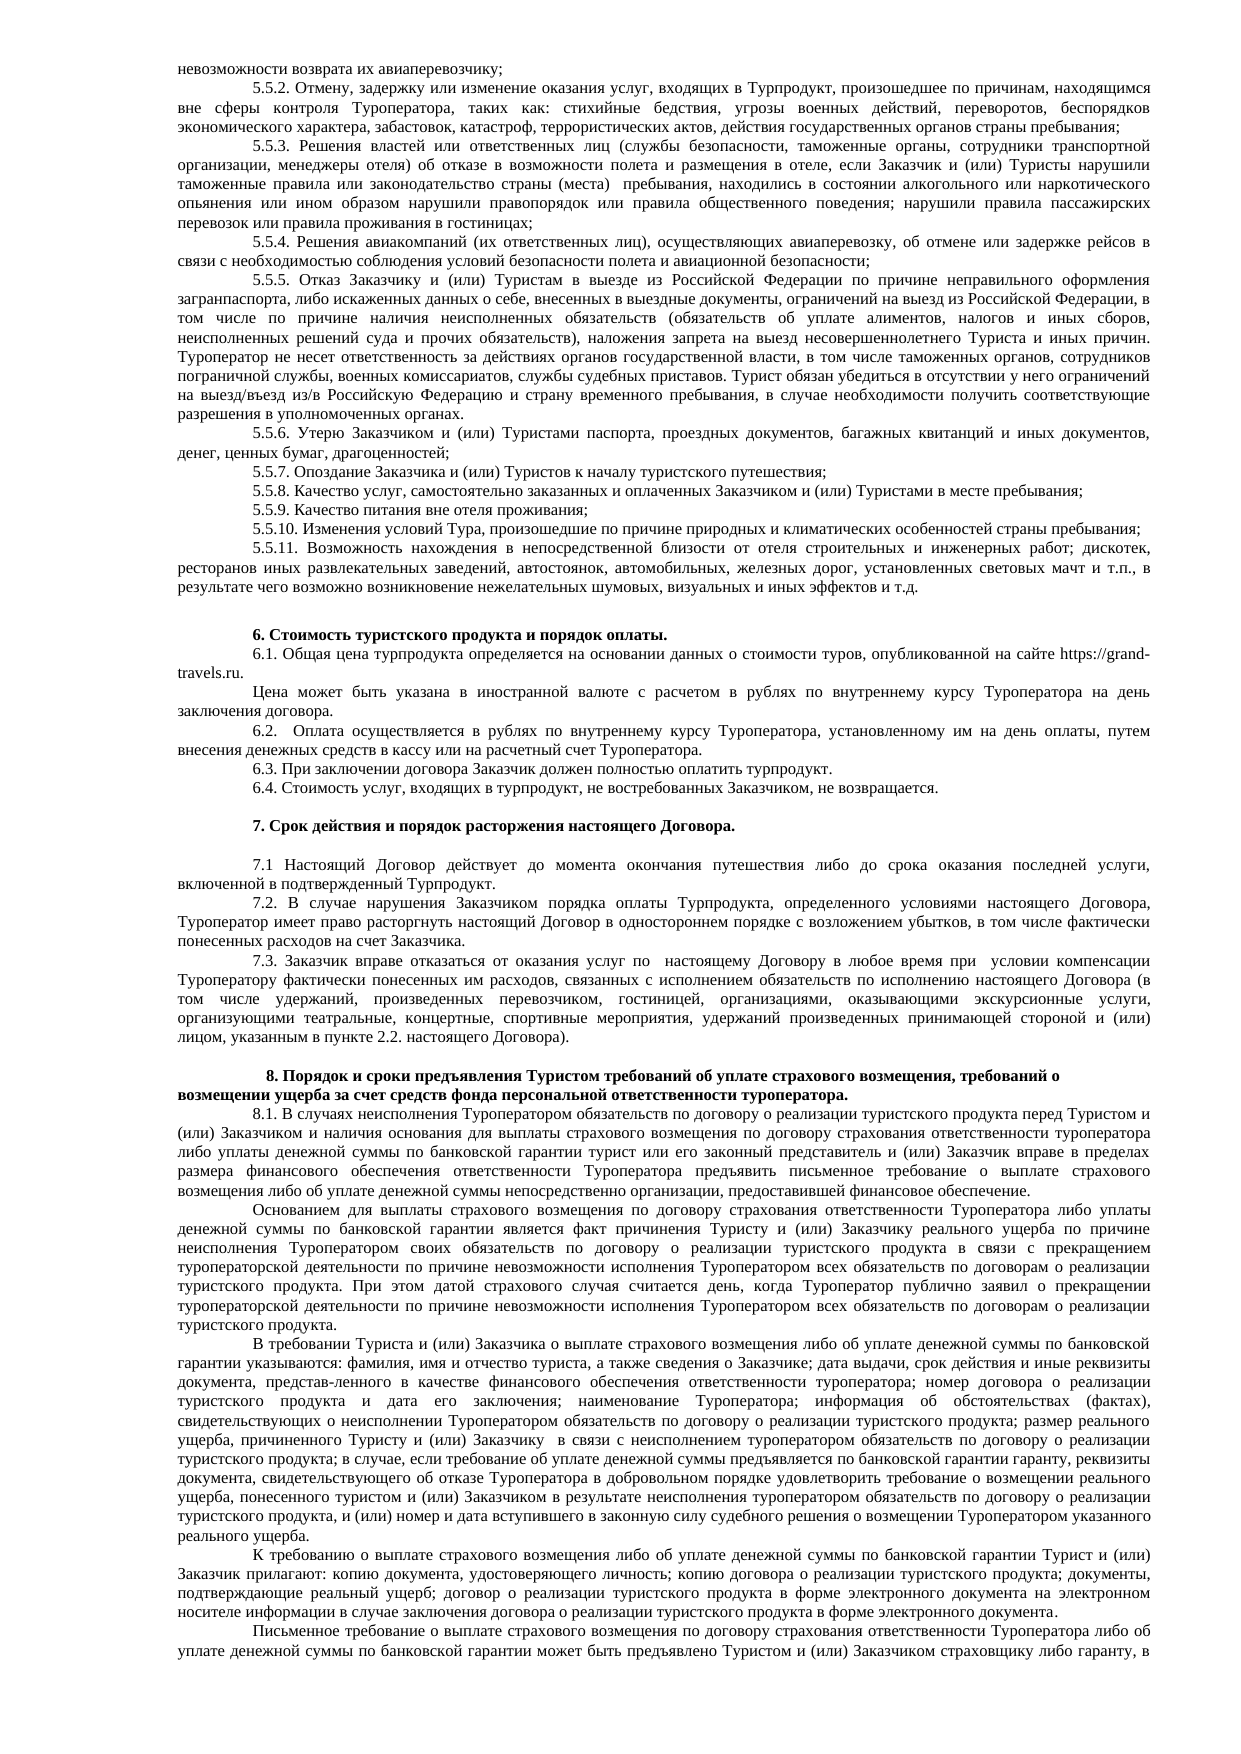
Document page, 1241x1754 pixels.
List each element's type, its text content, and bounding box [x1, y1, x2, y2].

text 7.1 Настоящий Договор действует до момента окончания путешествия либо до срока оказания последней услуги, включенной в подтвержденный Турпродукт. [177, 854, 1152, 893]
text 7. Срок действия и порядок расторжения настоящего Договора. [177, 816, 1152, 835]
text 6.1. Общая цена турпродукта определяется на основании данных о стоимости туров, опубликованной на сайте https://grand-travels.ru. [177, 644, 1152, 682]
text 5.5.10. Изменения условий Тура, произошедшие по причине природных и климатических особенностей страны пребывания; [177, 519, 1152, 538]
text 8. Порядок и сроки предъявления Туристом требований об уплате страхового возмещения, требований о возмещении ущерба за счет средств фонда персональной ответственности туроператора. [177, 1065, 1152, 1104]
text 5.5.7. Опоздание Заказчика и (или) Туристов к началу туристского путешествия; [177, 462, 1152, 481]
text 5.5.5. Отказ Заказчику и (или) Туристам в выезде из Российской Федерации по причине неправильного оформления загранпаспорта, либо искаженных данных о себе, внесенных в выездные документы, ограничений на выезд из Российской Федерации, в том числе по причине наличия неисполненных обязательств (обязательств об уплате алиментов, налогов и иных сборов, неисполненных решений суда и прочих обязательств), наложения запрета на выезд несовершеннолетнего Туриста и иных причин. Туроператор не несет ответственность за действиях органов государственной власти, в том числе таможенных органов, сотрудников пограничной службы, военных комиссариатов, службы судебных приставов. Турист обязан убедиться в отсутствии у него ограничений на выезд/въезд из/в Российскую Федерацию и страну временного пребывания, в случае необходимости получить соответствующие разрешения в уполномоченных органах. [177, 270, 1152, 423]
text 5.5.11. Возможность нахождения в непосредственной близости от отеля строительных и инженерных работ; дискотек, ресторанов иных развлекательных заведений, автостоянок, автомобильных, железных дорог, установленных световых мачт и т.п., в результате чего возможно возникновение нежелательных шумовых, визуальных и иных эффектов и т.д. [177, 538, 1152, 596]
text 6.2. Оплата осуществляется в рублях по внутреннему курсу Туроператора, установленному им на день оплаты, путем внесения денежных средств в кассу или на расчетный счет Туроператора. [177, 720, 1152, 759]
text В требовании Туриста и (или) Заказчика о выплате страхового возмещения либо об уплате денежной суммы по банковской гарантии указываются: фамилия, имя и отчество туриста, а также сведения о Заказчике; дата выдачи, срок действия и иные реквизиты документа, представ-ленного в качестве финансового обеспечения ответственности туроператора; номер договора о реализации туристского продукта и дата его заключения; наименование Туроператора; информация об обстоятельствах (фактах), свидетельствующих о неисполнении Туроператором обязательств по договору о реализации туристского продукта; размер реального ущерба, причиненного Туристу и (или) Заказчику в связи с неисполнением туроператором обязательств по договору о реализации туристского продукта; в случае, если требование об уплате денежной суммы предъявляется по банковской гарантии гаранту, реквизиты документа, свидетельствующего об отказе Туроператора в добровольном порядке удовлетворить требование о возмещении реального ущерба, понесенного туристом и (или) Заказчиком в результате неисполнения туроператором обязательств по договору о реализации туристского продукта, и (или) номер и дата вступившего в законную силу судебного решения о возмещении Туроператором указанного реального ущерба. [177, 1334, 1152, 1544]
text 5.5.6. Утерю Заказчиком и (или) Туристами паспорта, проездных документов, багажных квитанций и иных документов, денег, ценных бумаг, драгоценностей; [177, 423, 1152, 462]
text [177, 1621, 1152, 1659]
text 6.4. Стоимость услуг, входящих в турпродукт, не востребованных Заказчиком, не возвращается. [177, 778, 1152, 797]
text 7.2. В случае нарушения Заказчиком порядка оплаты Турпродукта, определенного условиями настоящего Договора, Туроператор имеет право расторгнуть настоящий Договор в одностороннем порядке с возложением убытков, в том числе фактически понесенных расходов на счет Заказчика. [177, 893, 1152, 950]
text Основанием для выплаты страхового возмещения по договору страхования ответственности Туроператора либо уплаты денежной суммы по банковской гарантии является факт причинения Туристу и (или) Заказчику реального ущерба по причине неисполнения Туроператором своих обязательств по договору о реализации туристского продукта в связи с прекращением туроператорской деятельности по причине невозможности исполнения Туроператором всех обязательств по договорам о реализации туристского продукта. При этом датой страхового случая считается день, когда Туроператор публично заявил о прекращении туроператорской деятельности по причине невозможности исполнения Туроператором всех обязательств по договорам о реализации туристского продукта. [177, 1199, 1152, 1334]
text 8.1. В случаях неисполнения Туроператором обязательств по договору о реализации туристского продукта перед Туристом и (или) Заказчиком и наличия основания для выплаты страхового возмещения по договору страхования ответственности туроператора либо уплаты денежной суммы по банковской гарантии турист или его законный представитель и (или) Заказчик вправе в пределах размера финансового обеспечения ответственности Туроператора предъявить письменное требование о выплате страхового возмещения либо об уплате денежной суммы непосредственно организации, предоставившей финансовое обеспечение. [177, 1104, 1152, 1199]
text Цена может быть указана в иностранной валюте с расчетом в рублях по внутреннему курсу Туроператора на день заключения договора. [177, 682, 1152, 720]
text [177, 59, 1152, 78]
text К требованию о выплате страхового возмещения либо об уплате денежной суммы по банковской гарантии Турист и (или) Заказчик прилагают: копию документа, удостоверяющего личность; копию договора о реализации туристского продукта; документы, подтверждающие реальный ущерб; договор о реализации туристского продукта в форме электронного документа на электронном носителе информации в случае заключения договора о реализации туристского продукта в форме электронного документа. [177, 1544, 1152, 1621]
text 5.5.2. Отмену, задержку или изменение оказания услуг, входящих в Турпродукт, произошедшее по причинам, находящимся вне сферы контроля Туроператора, таких как: стихийные бедствия, угрозы военных действий, переворотов, беспорядков экономического характера, забастовок, катастроф, террористических актов, действия государственных органов страны пребывания; [177, 78, 1152, 136]
text 6. Стоимость туристского продукта и порядок оплаты. [177, 624, 1152, 644]
text 5.5.4. Решения авиакомпаний (их ответственных лиц), осуществляющих авиаперевозку, об отмене или задержке рейсов в связи с необходимостью соблюдения условий безопасности полета и авиационной безопасности; [177, 232, 1152, 270]
text 6.3. При заключении договора Заказчик должен полностью оплатить турпродукт. [177, 759, 1152, 778]
text 5.5.9. Качество питания вне отеля проживания; [177, 500, 1152, 519]
text 7.3. Заказчик вправе отказаться от оказания услуг по настоящему Договору в любое время при условии компенсации Туроператору фактически понесенных им расходов, связанных с исполнением обязательств по исполнению настоящего Договора (в том числе удержаний, произведенных перевозчиком, гостиницей, организациями, оказывающими экскурсионные услуги, организующими театральные, концертные, спортивные мероприятия, удержаний произведенных принимающей стороной и (или) лицом, указанным в пункте 2.2. настоящего Договора). [177, 950, 1152, 1046]
text 5.5.3. Решения властей или ответственных лиц (службы безопасности, таможенные органы, сотрудники транспортной организации, менеджеры отеля) об отказе в возможности полета и размещения в отеле, если Заказчик и (или) Туристы нарушили таможенные правила или законодательство страны (места) пребывания, находились в состоянии алкогольного или наркотического опьянения или ином образом нарушили правопорядок или правила общественного поведения; нарушили правила пассажирских перевозок или правила проживания в гостиницах; [177, 136, 1152, 232]
text 5.5.8. Качество услуг, самостоятельно заказанных и оплаченных Заказчиком и (или) Туристами в месте пребывания; [177, 481, 1152, 500]
